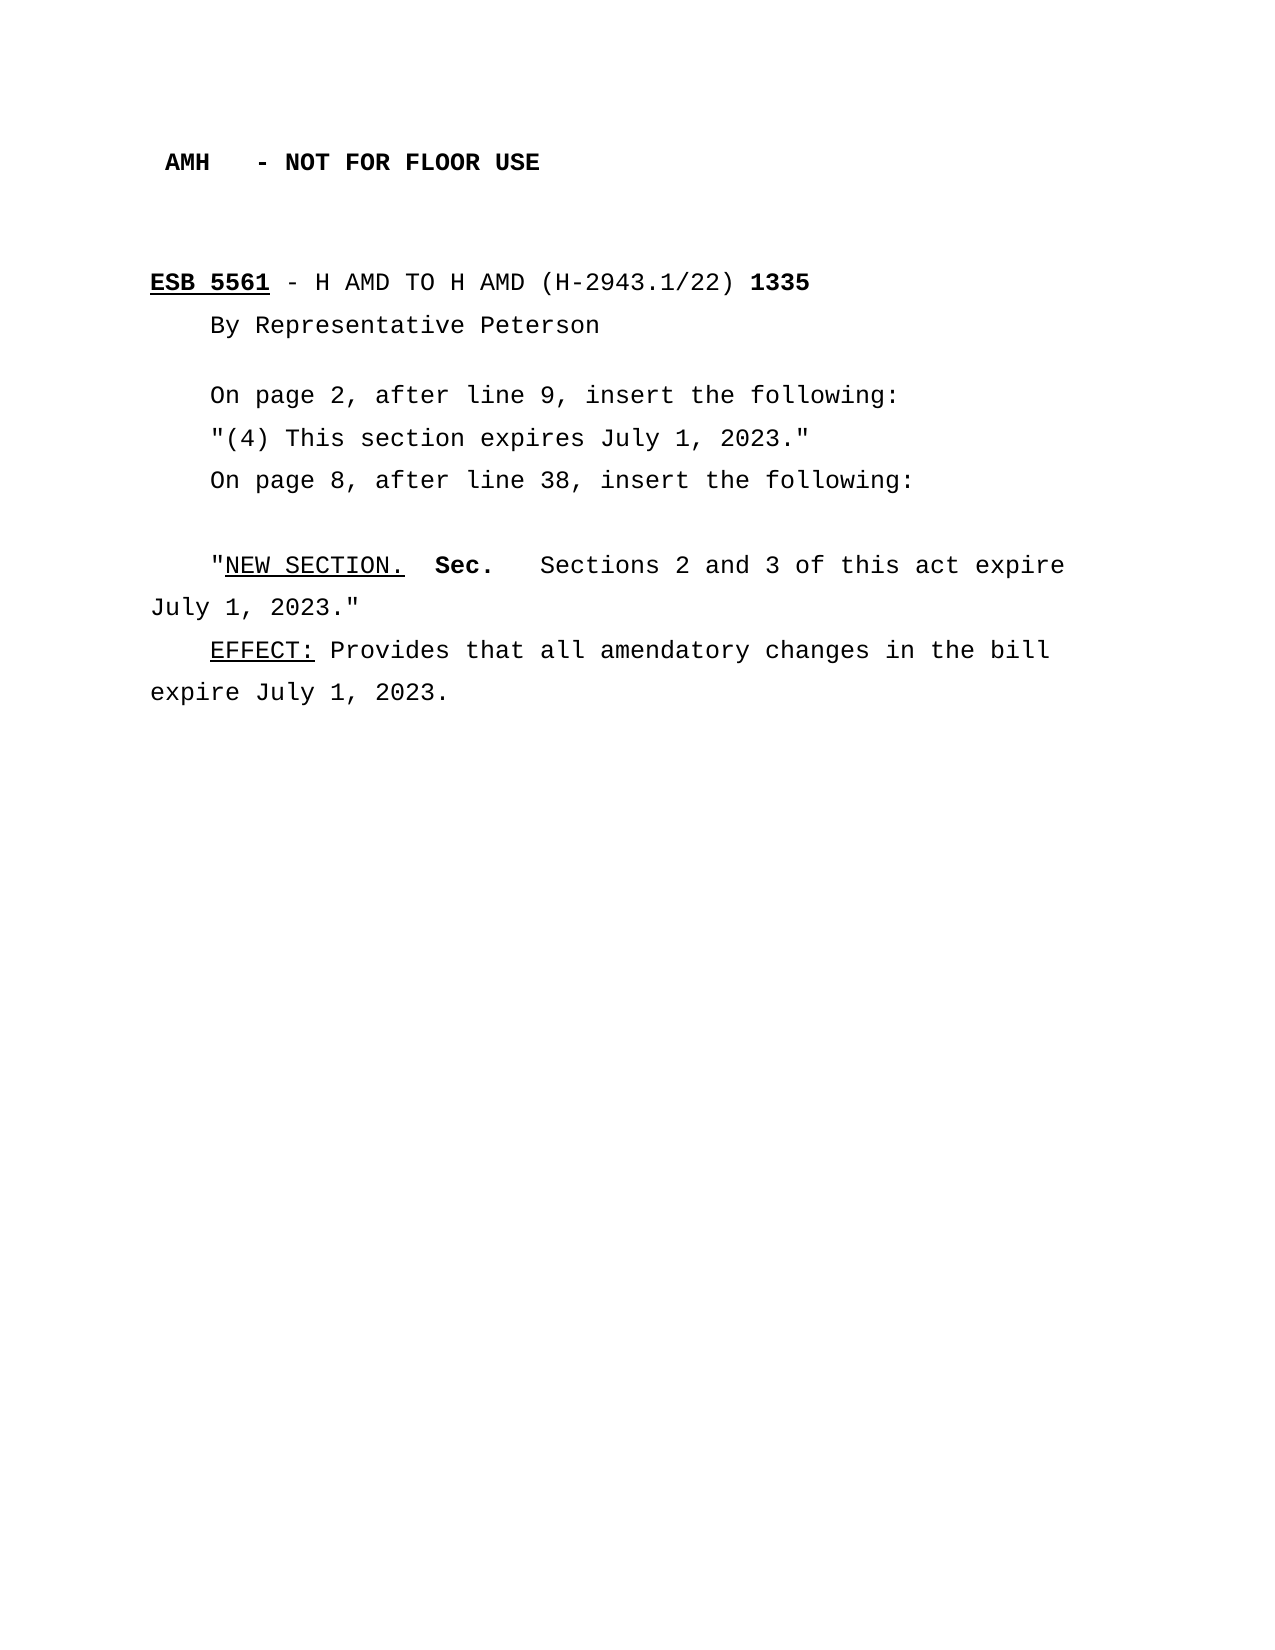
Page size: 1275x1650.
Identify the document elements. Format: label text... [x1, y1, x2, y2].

text "NEW SECTION. Sec. Sections 2 and 3 of this act expire July 1, 2023." [150, 539, 1125, 624]
text AMH - NOT FOR FLOOR USE [150, 150, 1125, 178]
text "(4) This section expires July 1, 2023." [150, 412, 1125, 455]
text EFFECT: Provides that all amendatory changes in the bill expire July 1, 2023. [150, 624, 1125, 709]
text On page 8, after line 38, insert the following: [150, 455, 1125, 497]
text On page 2, after line 9, insert the following: [150, 370, 1125, 412]
text By Representative Peterson [150, 299, 1125, 342]
text ESB 5561 - H AMD TO H AMD (H-2943.1/22) 1335 [150, 257, 1125, 299]
